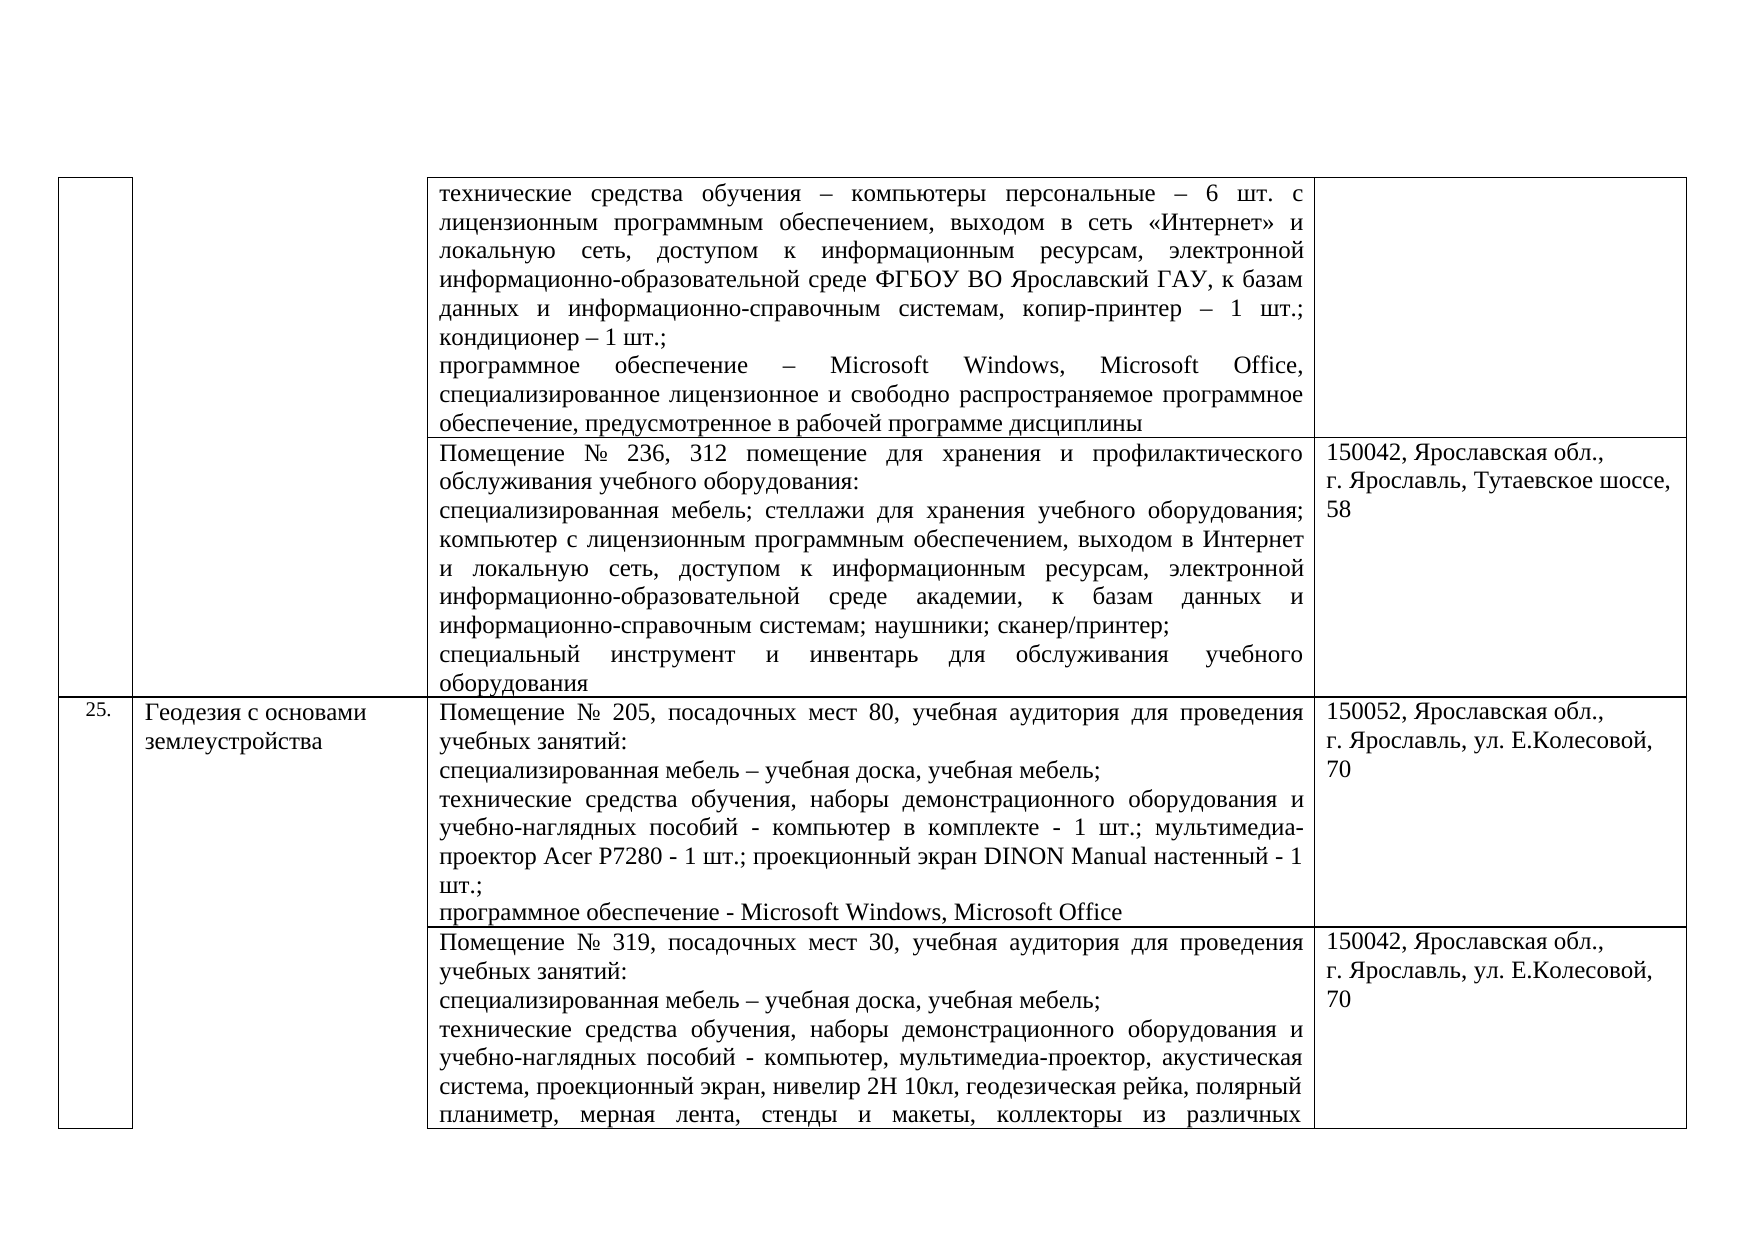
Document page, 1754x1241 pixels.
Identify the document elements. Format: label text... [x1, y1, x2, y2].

table_cell Помещение № 205, посадочных мест 80, учебная аудитория для проведения учебных занятий: специализированная мебель – учебная доска, учебная мебель; технические средства обучения, наборы демонстрационного оборудования и учебно-наглядных пособий - компьютер в комплекте - 1 шт.; мультимедиа- проектор Acer Р7280 - 1 шт.; проекционный экран DINON Manual настенный - 1 шт.; программное обеспечение - Microsoft Windows, Microsoft Office [428, 698, 1314, 926]
table_header [59, 178, 132, 696]
table_cell 150052, Ярославская обл., г. Ярославль, ул. Е.Колесовой, 70 [1315, 698, 1686, 926]
table_header технические средства обучения – компьютеры персональные – 6 шт. с лицензионным программным обеспечением, выходом в сеть «Интернет» и локальную сеть, доступом к информационным ресурсам, электронной информационно-образовательной среде ФГБОУ ВО Ярославский ГАУ, к базам данных и информационно-справочным системам, копир-принтер – 1 шт.; кондиционер – 1 шт.; программное обеспечение – Microsoft Windows, Microsoft Office, специализированное лицензионное и свободно распространяемое программное обеспечение, предусмотренное в рабочей программе дисциплины [428, 178, 1314, 437]
table_cell 150042, Ярославская обл., г. Ярославль, Тутаевское шоссе, 58 [1315, 438, 1686, 696]
table_cell Помещение № 236, 312 помещение для хранения и профилактического обслуживания учебного оборудования: специализированная мебель; стеллажи для хранения учебного оборудования; компьютер с лицензионным программным обеспечением, выходом в Интернет и локальную сеть, доступом к информационным ресурсам, электронной информационно-образовательной среде академии, к базам данных и информационно-справочным системам; наушники; сканер/принтер; специальный инструмент и инвентарь для обслуживания учебного оборудования [428, 438, 1314, 696]
table_cell Геодезия с основами землеустройства [133, 698, 427, 1128]
table_header [1315, 178, 1686, 437]
table_header [133, 177, 427, 696]
table_cell 150042, Ярославская обл., г. Ярославль, ул. Е.Колесовой, 70 [1315, 928, 1686, 1128]
table_cell Помещение № 319, посадочных мест 30, учебная аудитория для проведения учебных занятий: специализированная мебель – учебная доска, учебная мебель; технические средства обучения, наборы демонстрационного оборудования и учебно-наглядных пособий - компьютер, мультимедиа-проектор, акустическая система, проекционный экран, нивелир 2Н 10кл, геодезическая рейка, полярный планиметр, мерная лента, стенды и макеты, коллекторы из различных [428, 928, 1314, 1128]
table_cell 25. [59, 698, 132, 1128]
